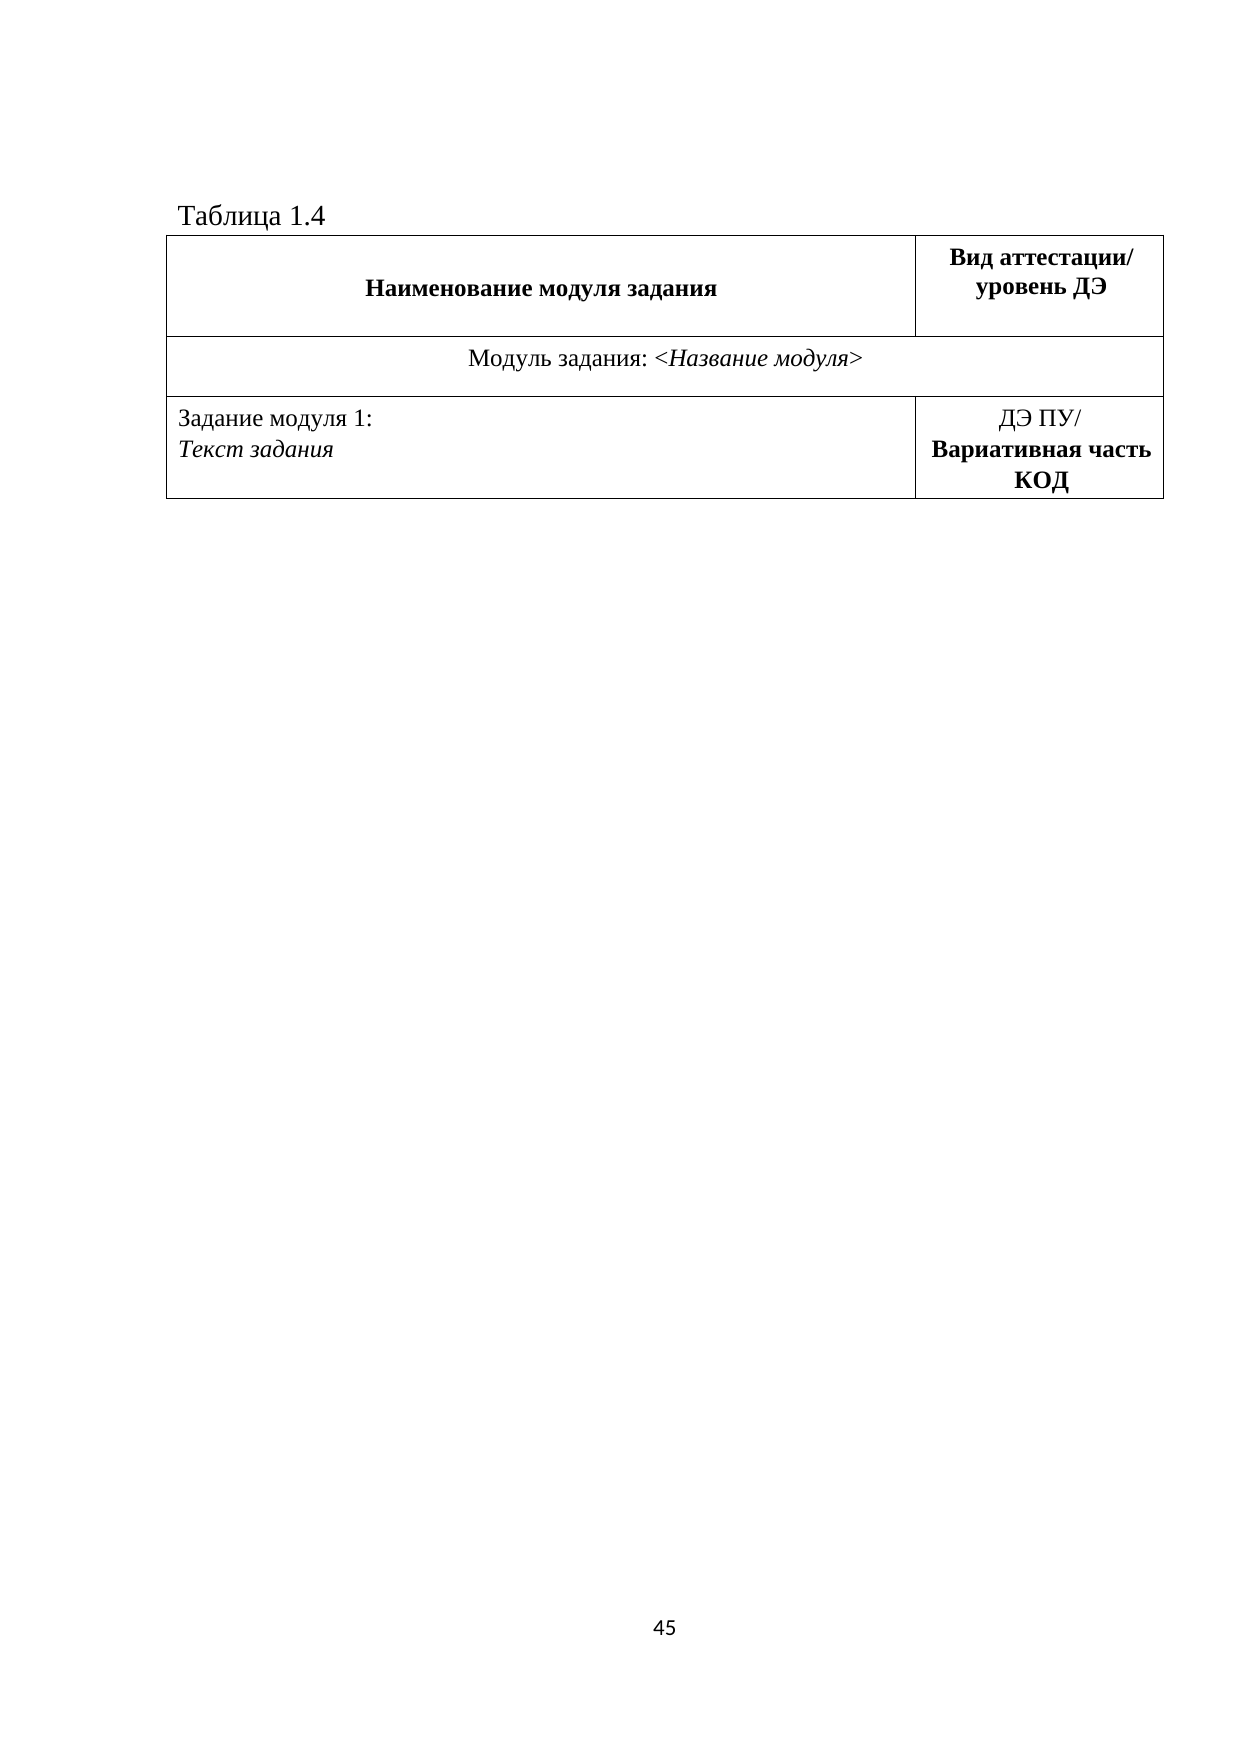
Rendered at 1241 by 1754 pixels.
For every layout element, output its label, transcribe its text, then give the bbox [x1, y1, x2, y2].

table_cell ДЭ ПУ/ Вариативная часть КОД [916, 397, 1163, 498]
table_cell Задание модуля 1: Текст задания [167, 397, 915, 498]
table_cell [916, 337, 1163, 396]
table_header Вид аттестации/ уровень ДЭ [916, 236, 1163, 336]
table_cell Модуль задания: <Название модуля> [167, 337, 916, 396]
table_header Наименование модуля задания [167, 236, 915, 336]
text Таблица 1.4 [177, 198, 1152, 232]
